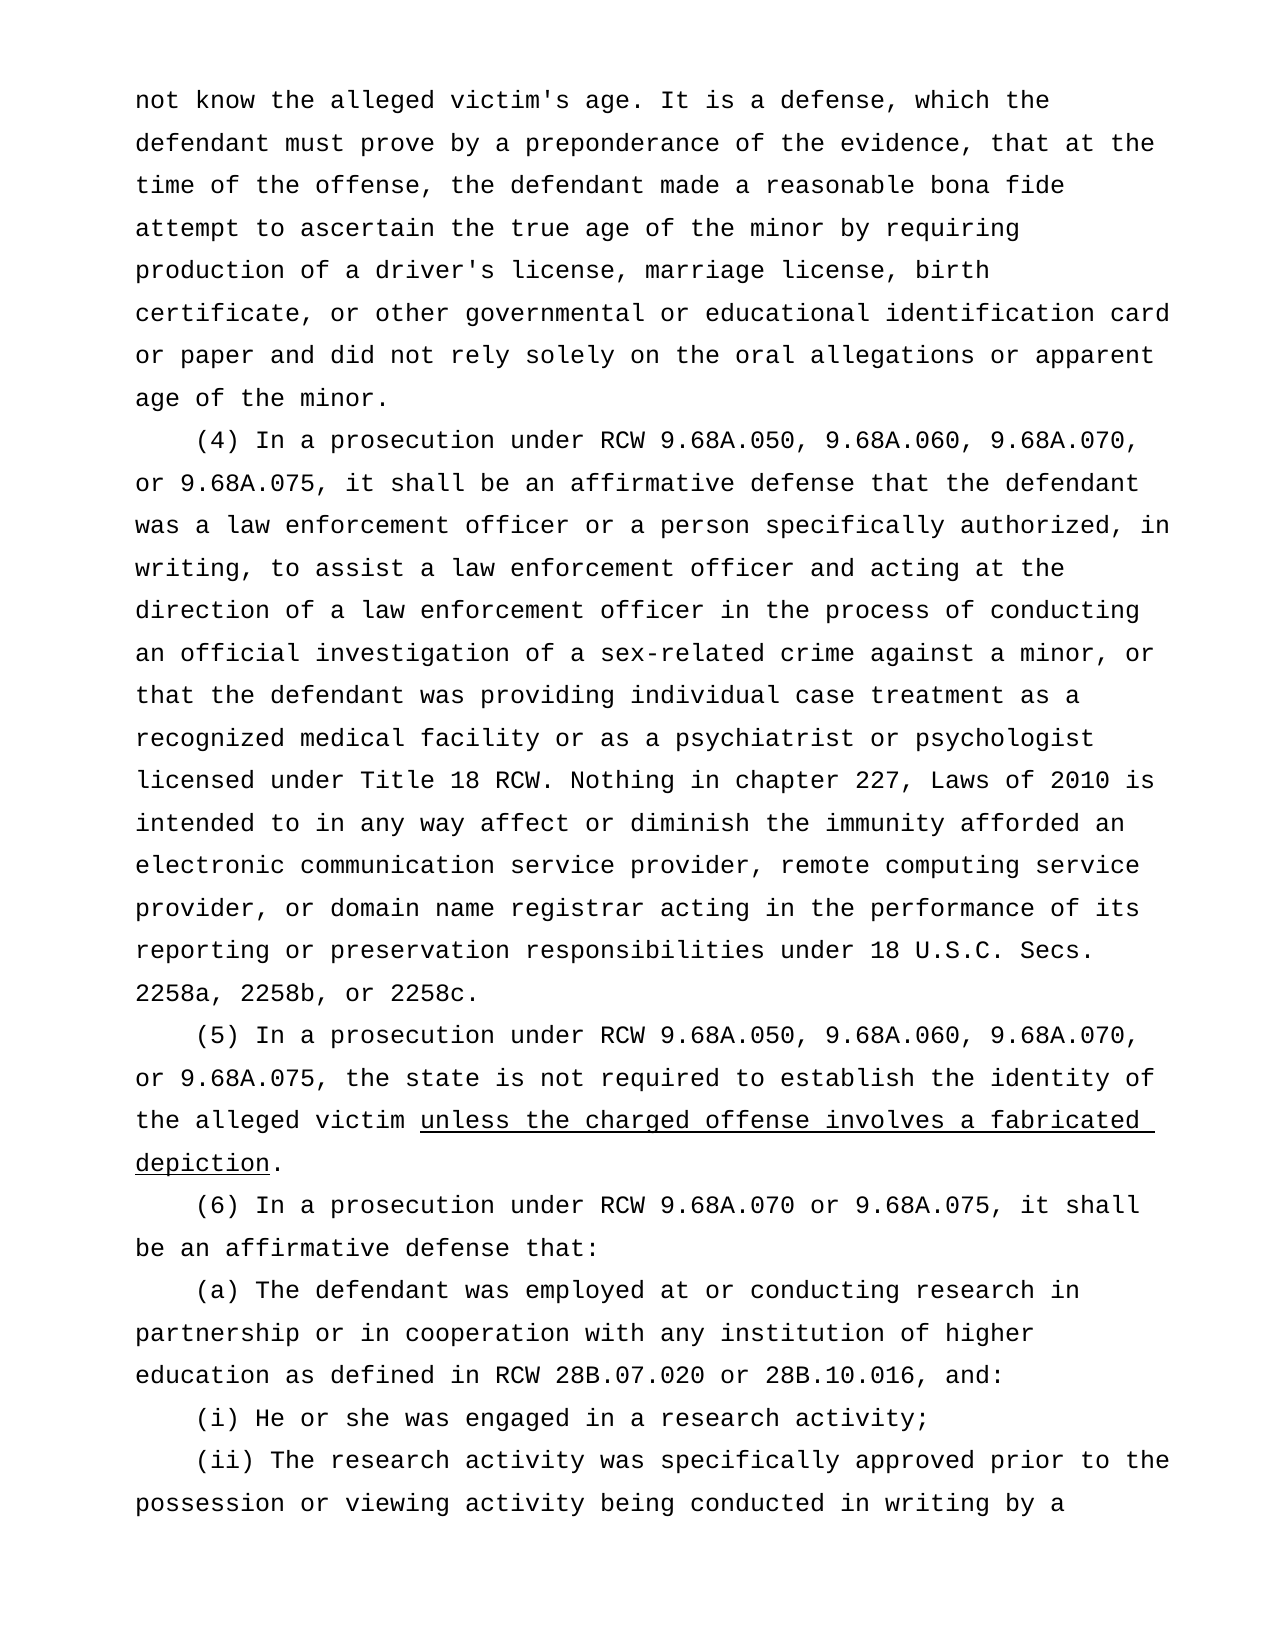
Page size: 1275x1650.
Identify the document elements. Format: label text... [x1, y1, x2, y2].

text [135, 1435, 1170, 1520]
text (4) In a prosecution under RCW 9.68A.050, 9.68A.060, 9.68A.070, or 9.68A.075, it shall be an affirmative defense that the defendant was a law enforcement officer or a person specifically authorized, in writing, to assist a law enforcement officer and acting at the direction of a law enforcement officer in the process of conducting an official investigation of a sex-related crime against a minor, or that the defendant was providing individual case treatment as a recognized medical facility or as a psychiatrist or psychologist licensed under Title 18 RCW. Nothing in chapter 227, Laws of 2010 is intended to in any way affect or diminish the immunity afforded an electronic communication service provider, remote computing service provider, or domain name registrar acting in the performance of its reporting or preservation responsibilities under 18 U.S.C. Secs. 2258a, 2258b, or 2258c. [135, 415, 1170, 1010]
text (a) The defendant was employed at or conducting research in partnership or in cooperation with any institution of higher education as defined in RCW 28B.07.020 or 28B.10.016, and: [135, 1265, 1170, 1392]
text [135, 75, 1170, 415]
text (i) He or she was engaged in a research activity; [135, 1392, 1170, 1435]
text (5) In a prosecution under RCW 9.68A.050, 9.68A.060, 9.68A.070, or 9.68A.075, the state is not required to establish the identity of the alleged victim unless the charged offense involves a fabricated depiction. [135, 1010, 1170, 1180]
text (6) In a prosecution under RCW 9.68A.070 or 9.68A.075, it shall be an affirmative defense that: [135, 1180, 1170, 1265]
